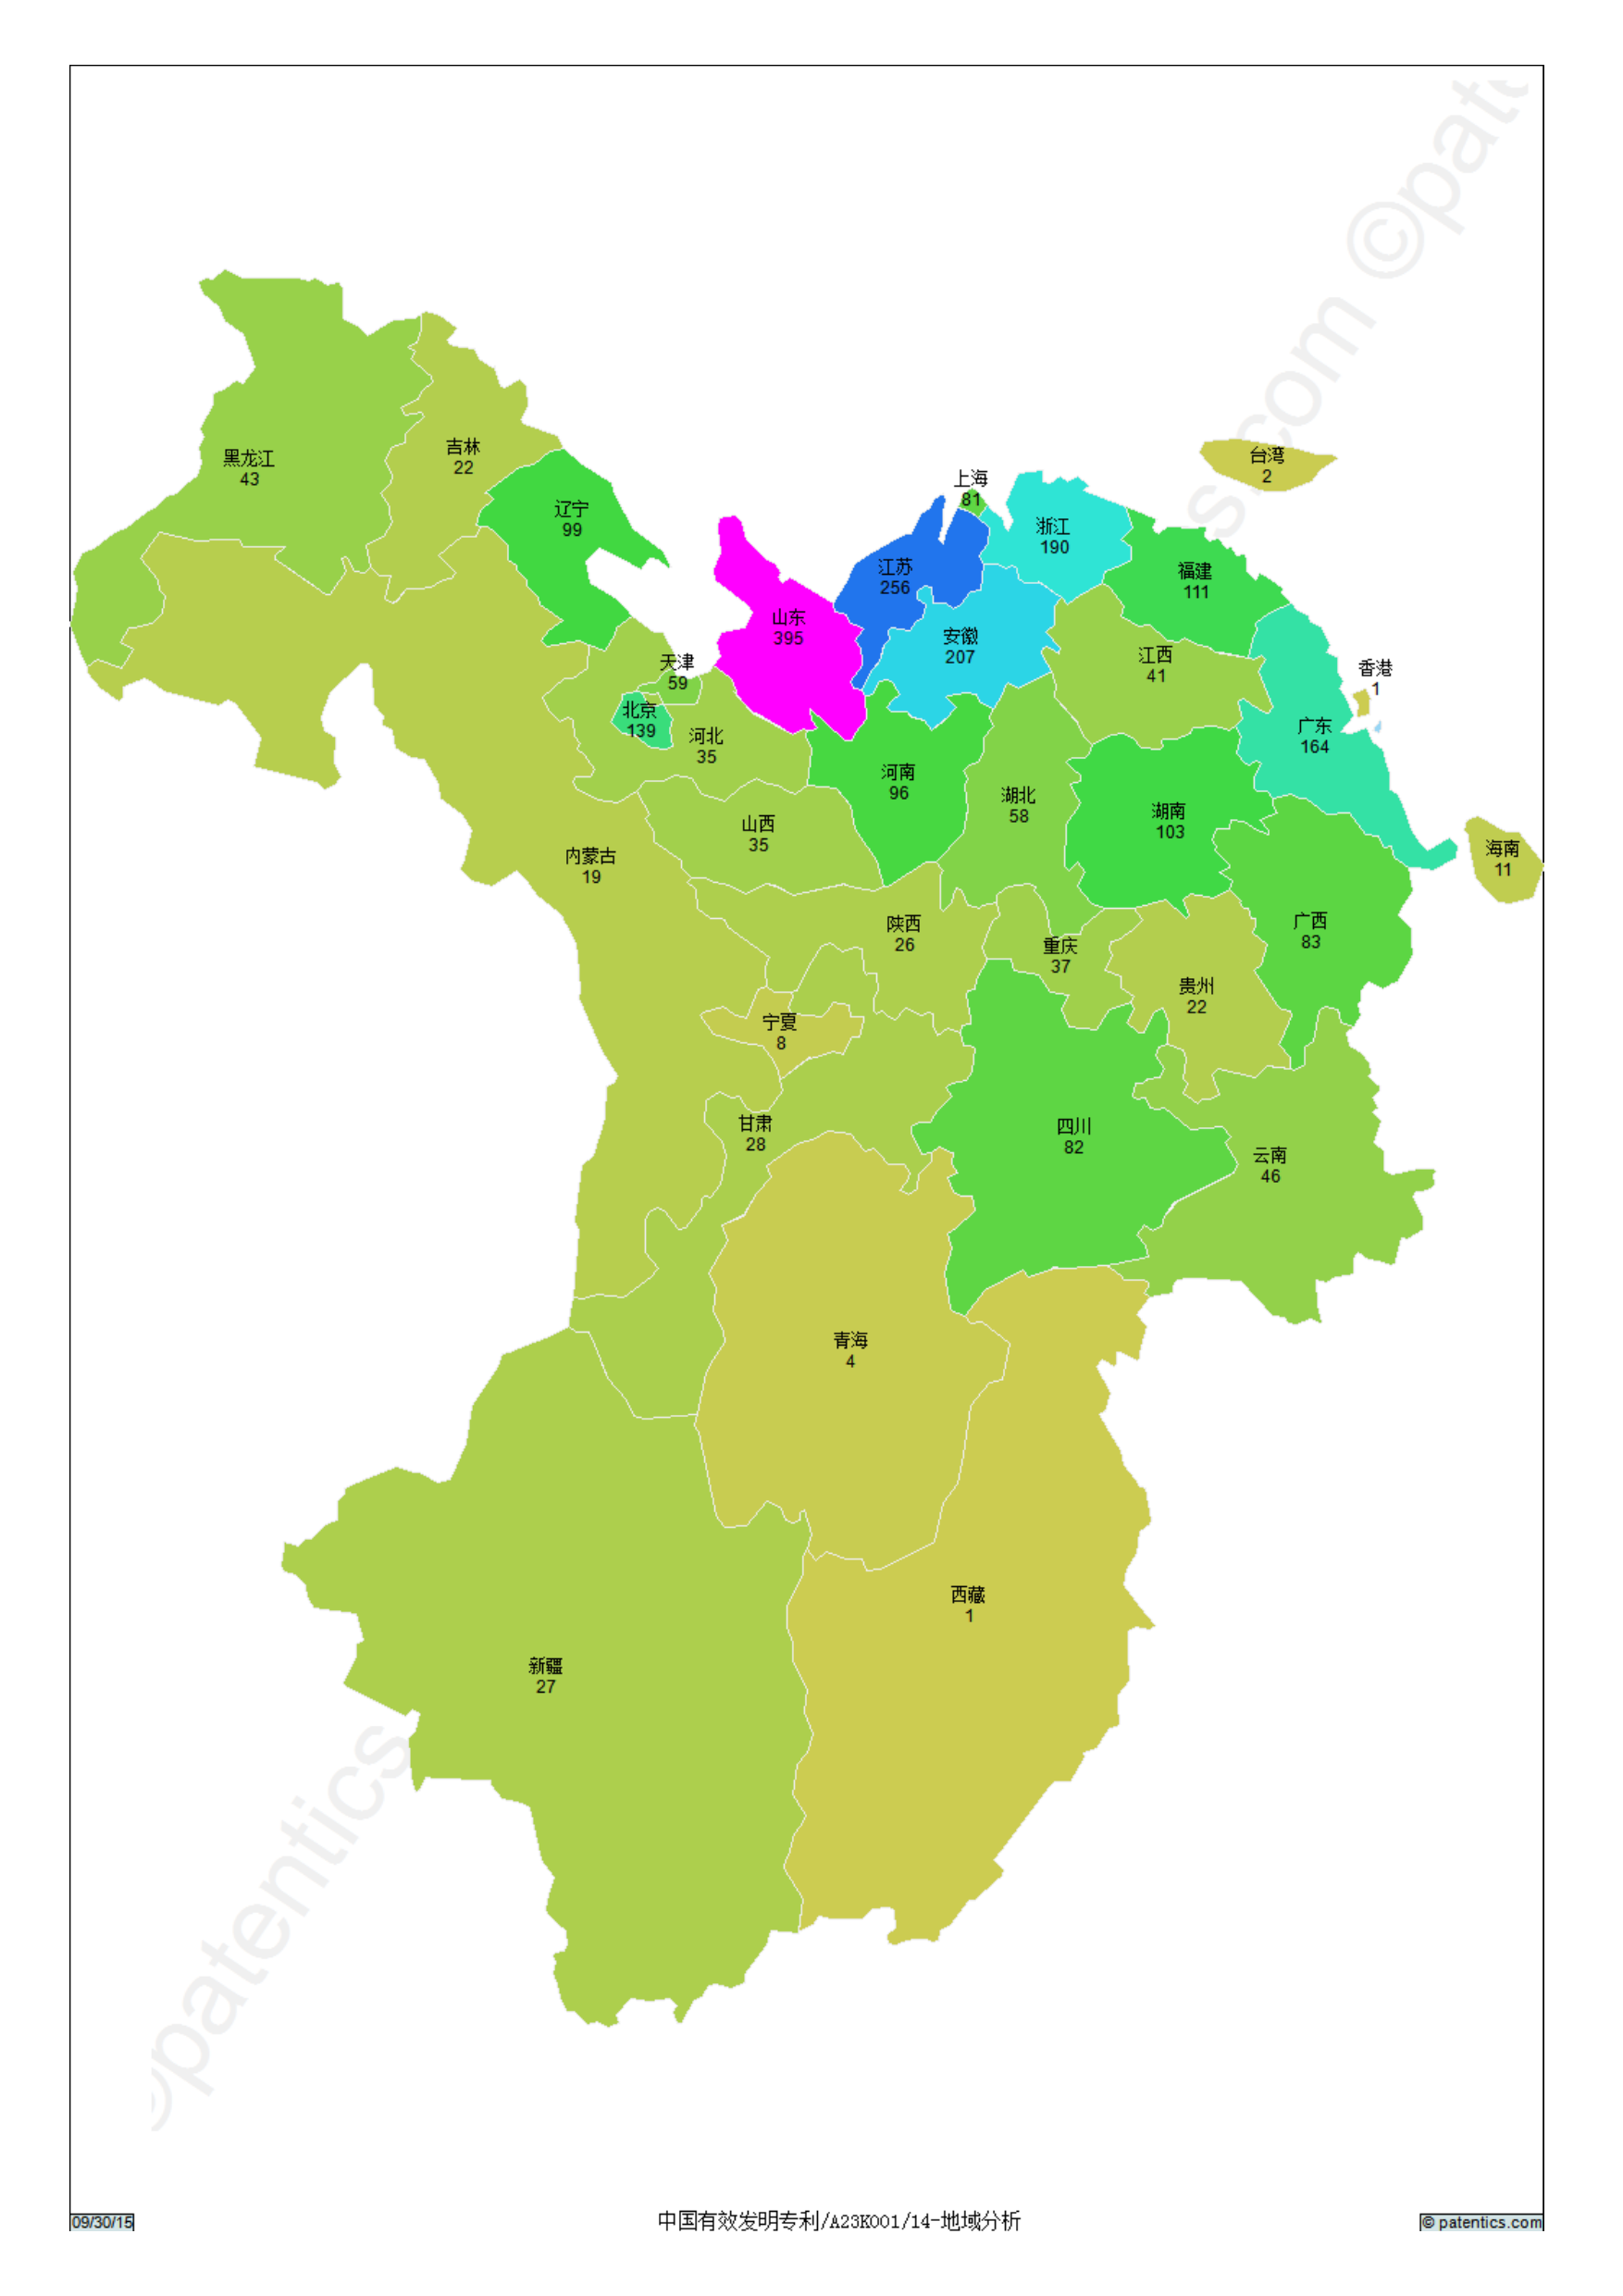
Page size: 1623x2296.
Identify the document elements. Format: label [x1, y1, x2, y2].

picture [69, 65, 1544, 2231]
